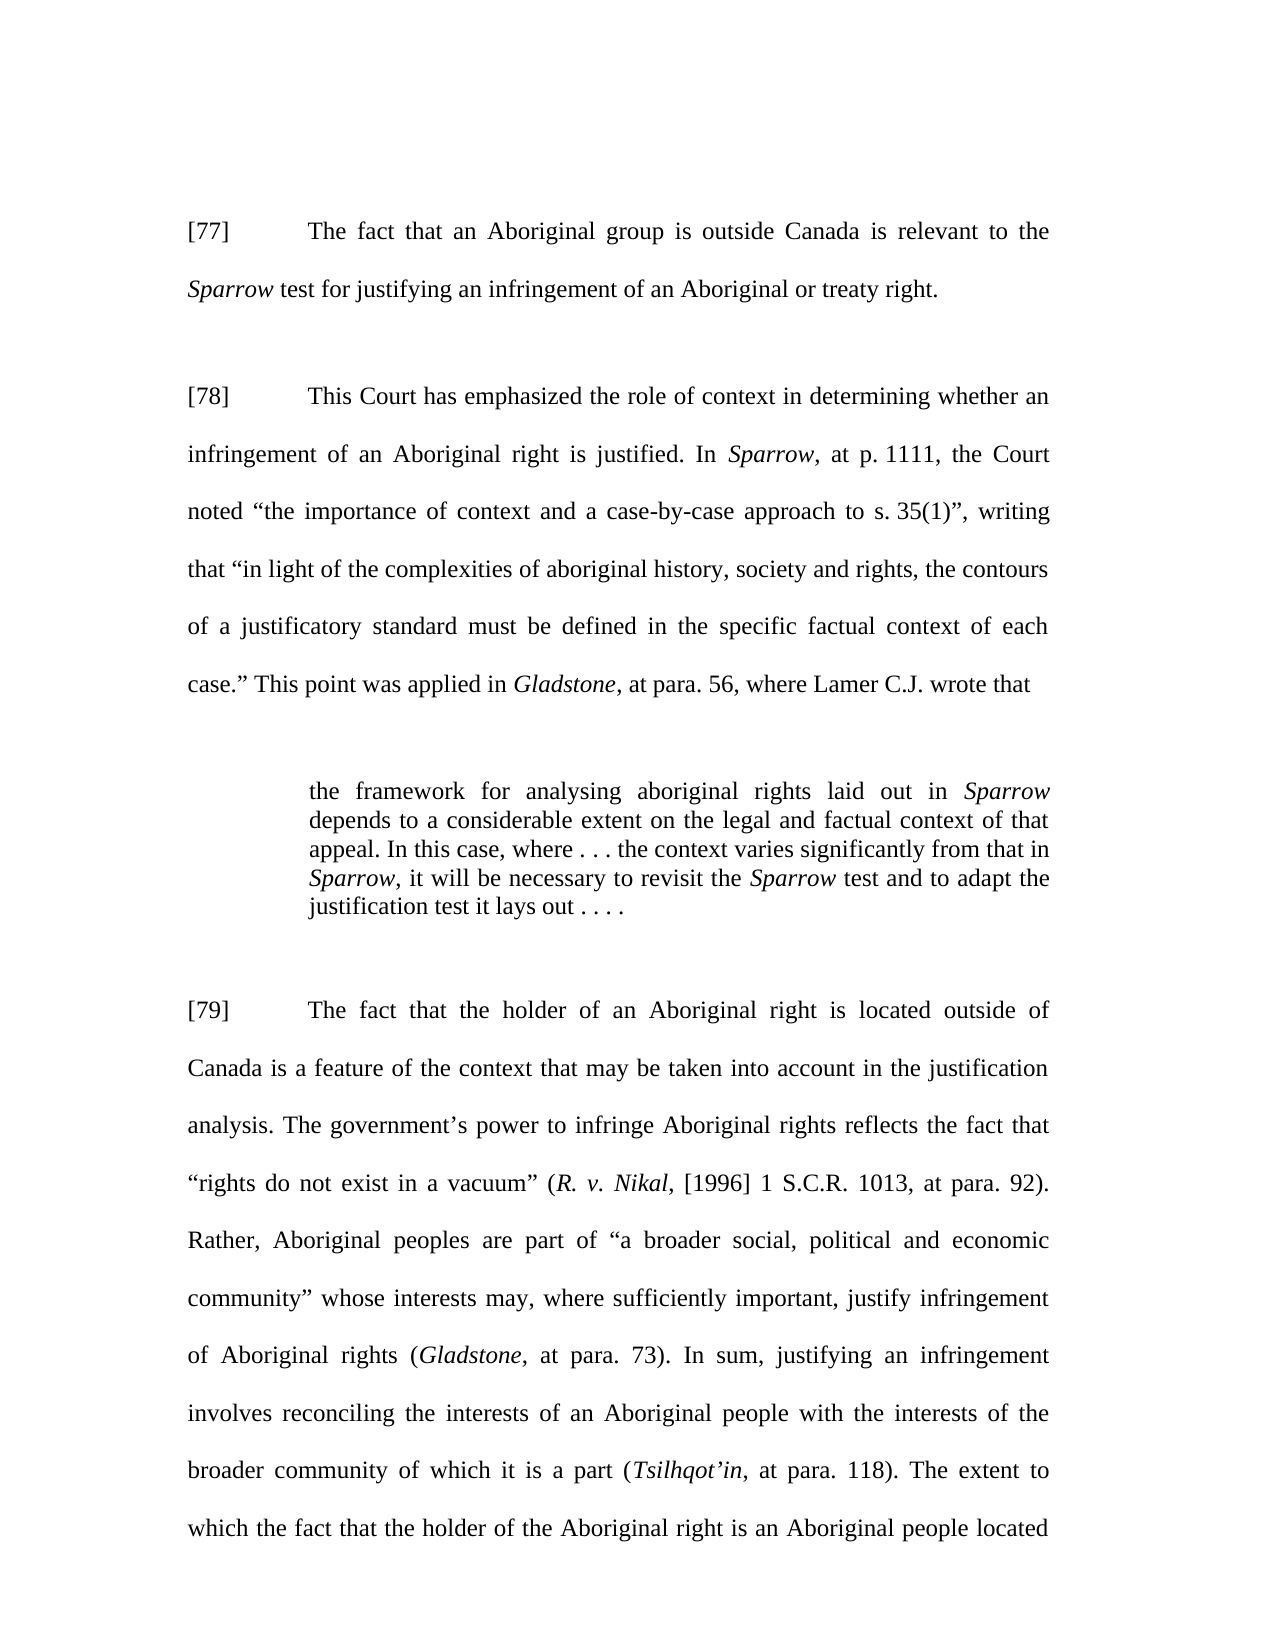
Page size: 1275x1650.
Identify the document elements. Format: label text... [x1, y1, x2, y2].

text The fact that an Aboriginal group is outside Canada is relevant to the Sparrow test for justifying an infringement of an Aboriginal or treaty right. [187, 216, 1050, 303]
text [187, 995, 1050, 1541]
text the framework for analysing aboriginal rights laid out in Sparrow depends to a considerable extent on the legal and factual context of that appeal. In this case, where . . . the context varies significantly from that in Sparrow, it will be necessary to revisit the Sparrow test and to adapt the justification test it lays out . . . . [309, 776, 1050, 920]
text This Court has emphasized the role of context in determining whether an infringement of an Aboriginal right is justified. In Sparrow, at p. 1111, the Court noted “the importance of context and a case-by-case approach to s. 35(1)”, writing that “in light of the complexities of aboriginal history, society and rights, the contours of a justificatory standard must be defined in the specific factual context of each case.” This point was applied in Gladstone, at para. 56, where Lamer C.J. wrote that [187, 381, 1050, 698]
